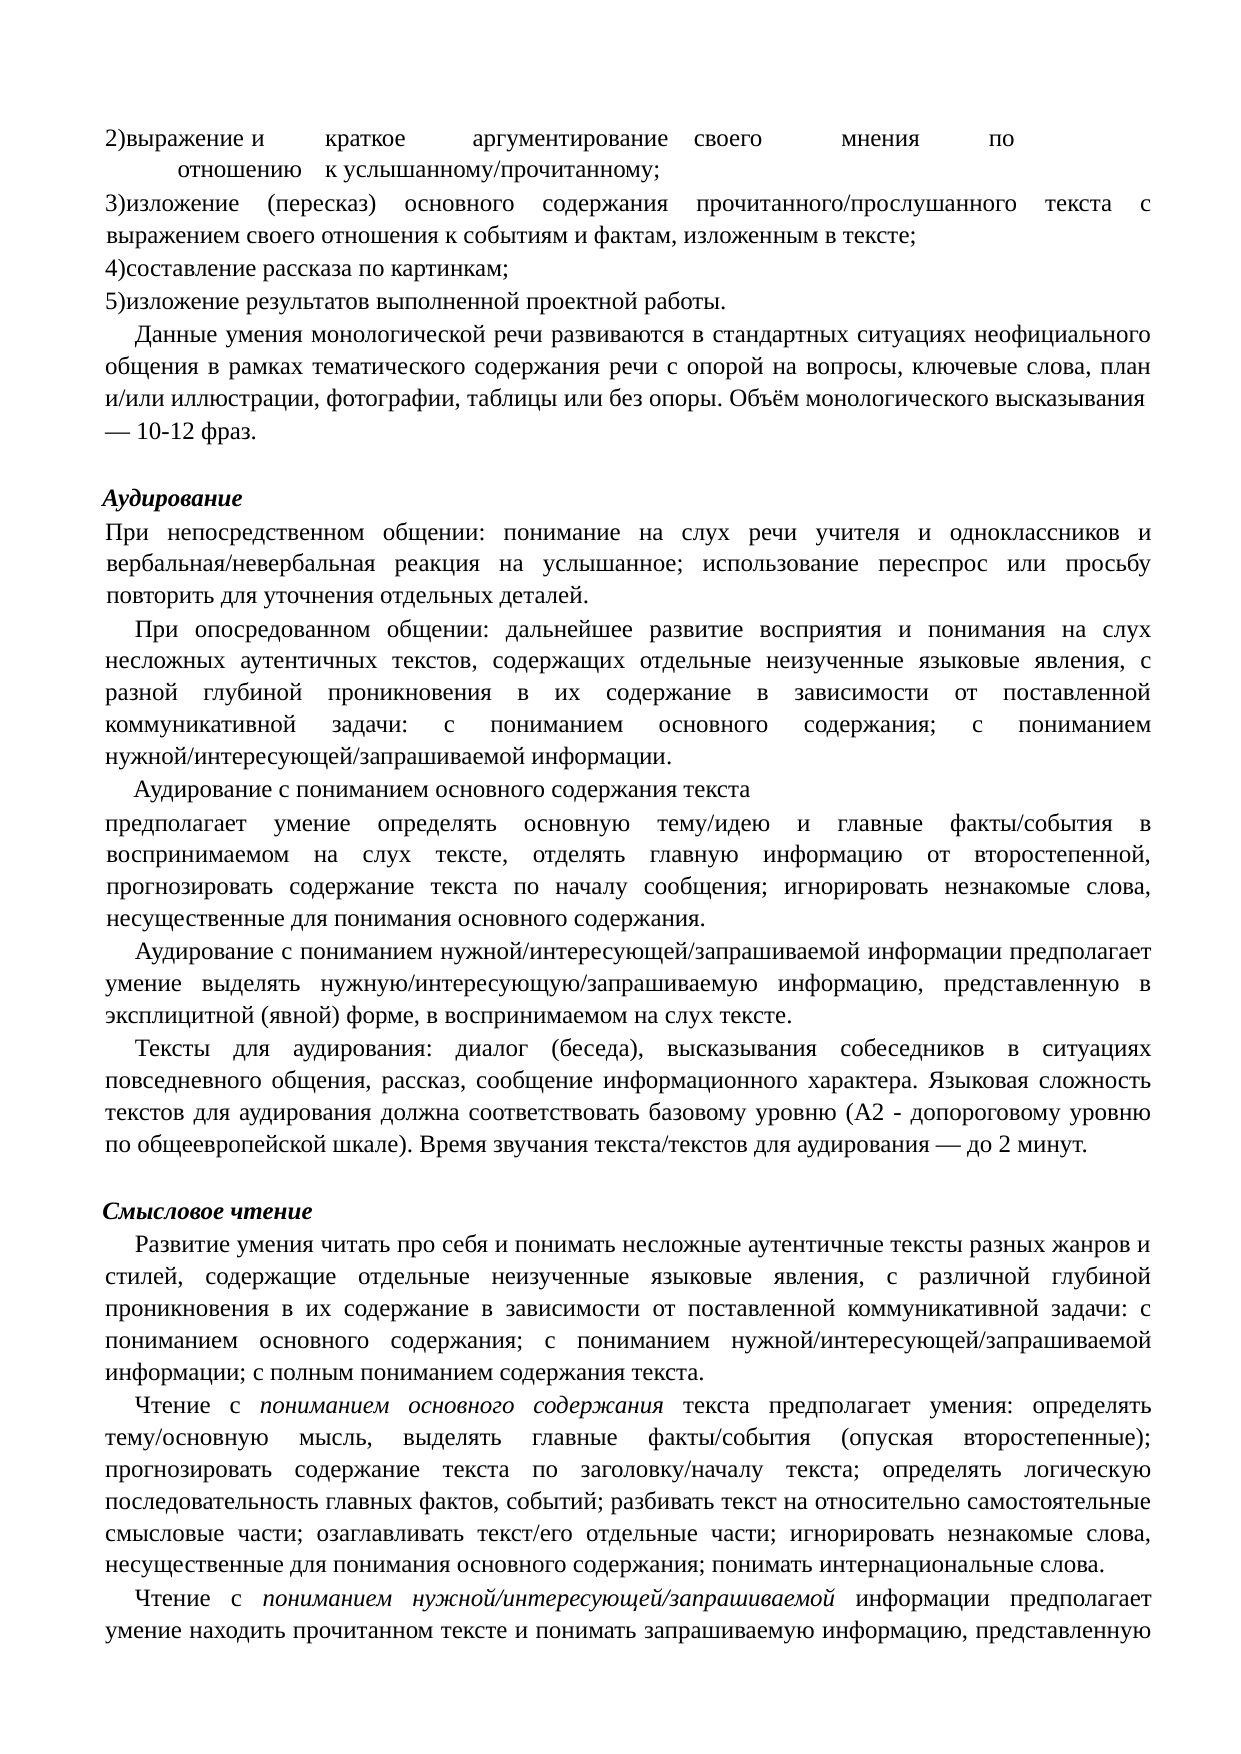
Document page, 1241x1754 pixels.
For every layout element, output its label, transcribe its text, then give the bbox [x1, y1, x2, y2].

text Тексты для аудирования: диалог (беседа), высказывания собеседников в ситуациях повседневного общения, рассказ, сообщение информационного характера. Языковая сложность текстов для аудирования должна соответствовать базовому уровню (А2 - допороговому уровню по общеевропейской шкале). Время звучания текста/текстов для аудирования — до 2 минут. [105, 1033, 1152, 1158]
text При опосредованном общении: дальнейшее развитие восприятия и понимания на слух несложных аутентичных текстов, содержащих отдельные неизученные языковые явления, с разной глубиной проникновения в их содержание в зависимости от поставленной коммуникативной задачи: с пониманием основного содержания; с пониманием нужной/интересующей/запрашиваемой информации. [105, 614, 1152, 770]
text 2)выражение и краткое аргументирование своего мнения по отношению к услышанному/прочитанному; [105, 123, 1152, 183]
text предполагает умение определять основную тему/идею и главные факты/события в воспринимаемом на слух тексте, отделять главную информацию от второстепенной, прогнозировать содержание текста по началу сообщения; игнорировать незнакомые слова, несущественные для понимания основного содержания. [105, 808, 1152, 932]
text Чтение с пониманием основного содержания текста предполагает умения: определять тему/основную мысль, выделять главные факты/события (опуская второстепенные); прогнозировать содержание текста по заголовку/началу текста; определять логическую последовательность главных фактов, событий; разбивать текст на относительно самостоятельные смысловые части; озаглавливать текст/его отдельные части; игнорировать незнакомые слова, несущественные для понимания основного содержания; понимать интернациональные слова. [105, 1390, 1152, 1578]
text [105, 1583, 1152, 1643]
subtitle Смысловое чтение [102, 1196, 1152, 1225]
text Данные умения монологической речи развиваются в стандартных ситуациях неофициального общения в рамках тематического содержания речи с опорой на вопросы, ключевые слова, план и/или иллюстрации, фотографии, таблицы или без опоры. Объём монологического высказывания [105, 319, 1152, 412]
text — 10-12 фраз. [105, 416, 1152, 445]
text Аудирование с пониманием основного содержания текста [133, 774, 1152, 803]
text При непосредственном общении: понимание на слух речи учителя и одноклассников и вербальная/невербальная реакция на услышанное; использование переспрос или просьбу повторить для уточнения отдельных деталей. [105, 517, 1152, 609]
subtitle Аудирование [102, 483, 1152, 512]
text Развитие умения читать про себя и понимать несложные аутентичные тексты разных жанров и стилей, содержащие отдельные неизученные языковые явления, с различной глубиной проникновения в их содержание в зависимости от поставленной коммуникативной задачи: с пониманием основного содержания; с пониманием нужной/интересующей/запрашиваемой информации; с полным пониманием содержания текста. [105, 1229, 1152, 1386]
text 3)изложение (пересказ) основного содержания прочитанного/прослушанного текста с выражением своего отношения к событиям и фактам, изложенным в тексте; [105, 188, 1152, 248]
text Аудирование с пониманием нужной/интересующей/запрашиваемой информации предполагает умение выделять нужную/интересующую/запрашиваемую информацию, представленную в эксплицитной (явной) форме, в воспринимаемом на слух тексте. [105, 936, 1152, 1029]
text 5)изложение результатов выполненной проектной работы. [105, 286, 1152, 315]
text 4)составление рассказа по картинкам; [105, 253, 1152, 282]
